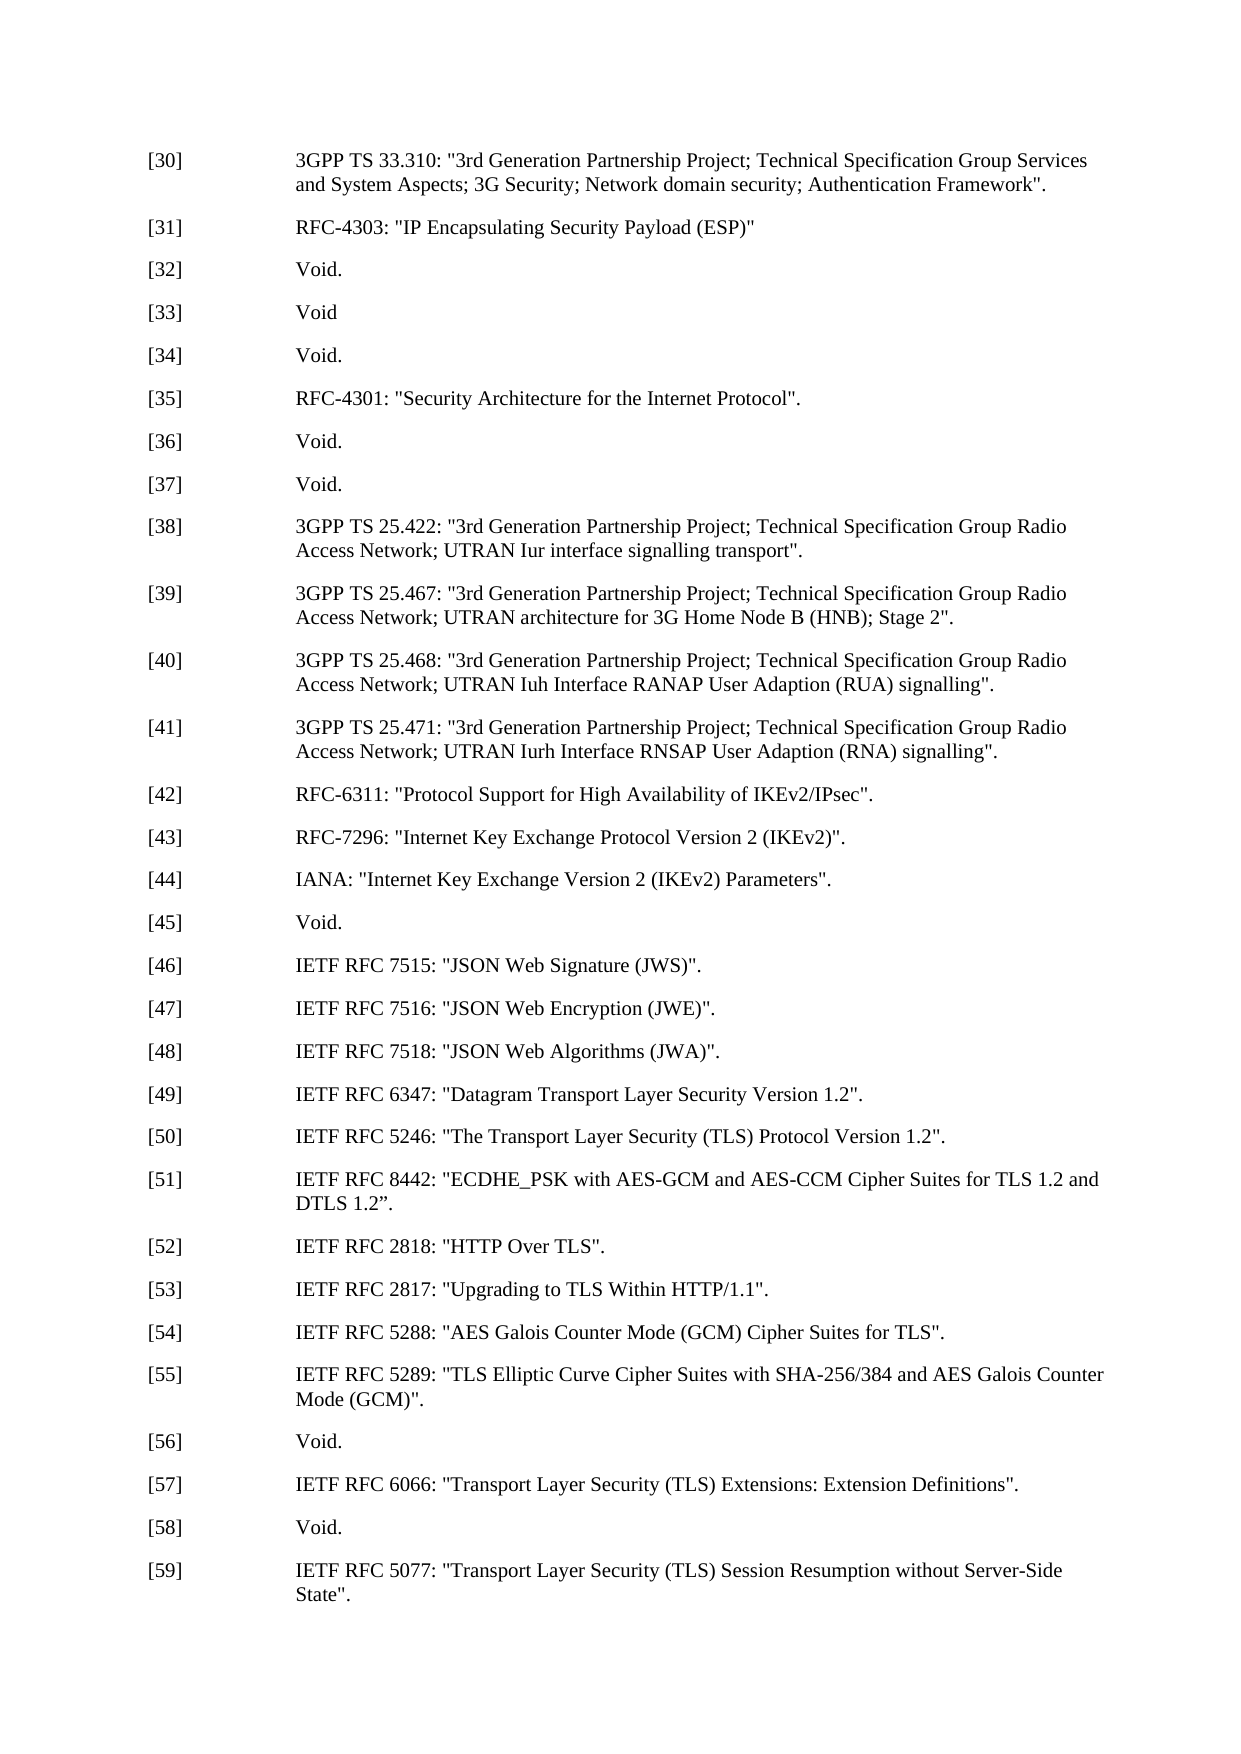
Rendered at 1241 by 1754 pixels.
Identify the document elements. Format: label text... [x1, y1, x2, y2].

text [59] IETF RFC 5077: "Transport Layer Security (TLS) Session Resumption without Server-Side State". [148, 1558, 1122, 1606]
text [57] IETF RFC 6066: "Transport Layer Security (TLS) Extensions: Extension Definitions". [148, 1472, 1122, 1496]
text [52] IETF RFC 2818: "HTTP Over TLS". [148, 1234, 1122, 1258]
text [50] IETF RFC 5246: "The Transport Layer Security (TLS) Protocol Version 1.2". [148, 1124, 1122, 1148]
text [33] Void [148, 300, 1122, 324]
text [43] RFC-7296: "Internet Key Exchange Protocol Version 2 (IKEv2)". [148, 824, 1122, 849]
text [54] IETF RFC 5288: "AES Galois Counter Mode (GCM) Cipher Suites for TLS". [148, 1319, 1122, 1344]
text [56] Void. [148, 1429, 1122, 1453]
text [53] IETF RFC 2817: "Upgrading to TLS Within HTTP/1.1". [148, 1277, 1122, 1301]
text [46] IETF RFC 7515: "JSON Web Signature (JWS)". [148, 953, 1122, 977]
text [51] IETF RFC 8442: "ECDHE_PSK with AES-GCM and AES-CCM Cipher Suites for TLS 1.2 and DTLS 1.2”. [148, 1167, 1122, 1215]
text [48] IETF RFC 7518: "JSON Web Algorithms (JWA)". [148, 1039, 1122, 1063]
text [42] RFC-6311: "Protocol Support for High Availability of IKEv2/IPsec". [148, 782, 1122, 806]
text [47] IETF RFC 7516: "JSON Web Encryption (JWE)". [148, 996, 1122, 1020]
text [32] Void. [148, 257, 1122, 281]
text [35] RFC-4301: "Security Architecture for the Internet Protocol". [148, 386, 1122, 410]
text [31] RFC-4303: "IP Encapsulating Security Payload (ESP)" [148, 214, 1122, 239]
text [38] 3GPP TS 25.422: "3rd Generation Partnership Project; Technical Specification Group Radio Access Network; UTRAN Iur interface signalling transport". [148, 514, 1122, 562]
text [40] 3GPP TS 25.468: "3rd Generation Partnership Project; Technical Specification Group Radio Access Network; UTRAN Iuh Interface RANAP User Adaption (RUA) signalling". [148, 648, 1122, 696]
text [34] Void. [148, 343, 1122, 367]
text [55] IETF RFC 5289: "TLS Elliptic Curve Cipher Suites with SHA-256/384 and AES Galois Counter Mode (GCM)". [148, 1362, 1122, 1411]
text [30] 3GPP TS 33.310: "3rd Generation Partnership Project; Technical Specification Group Services and System Aspects; 3G Security; Network domain security; Authentication Framework". [148, 148, 1122, 196]
text [58] Void. [148, 1515, 1122, 1539]
text [44] IANA: "Internet Key Exchange Version 2 (IKEv2) Parameters". [148, 867, 1122, 891]
text [45] Void. [148, 910, 1122, 934]
text [41] 3GPP TS 25.471: "3rd Generation Partnership Project; Technical Specification Group Radio Access Network; UTRAN Iurh Interface RNSAP User Adaption (RNA) signalling". [148, 715, 1122, 763]
text [37] Void. [148, 471, 1122, 496]
text [49] IETF RFC 6347: "Datagram Transport Layer Security Version 1.2". [148, 1081, 1122, 1106]
text [36] Void. [148, 429, 1122, 453]
text [39] 3GPP TS 25.467: "3rd Generation Partnership Project; Technical Specification Group Radio Access Network; UTRAN architecture for 3G Home Node B (HNB); Stage 2". [148, 581, 1122, 629]
